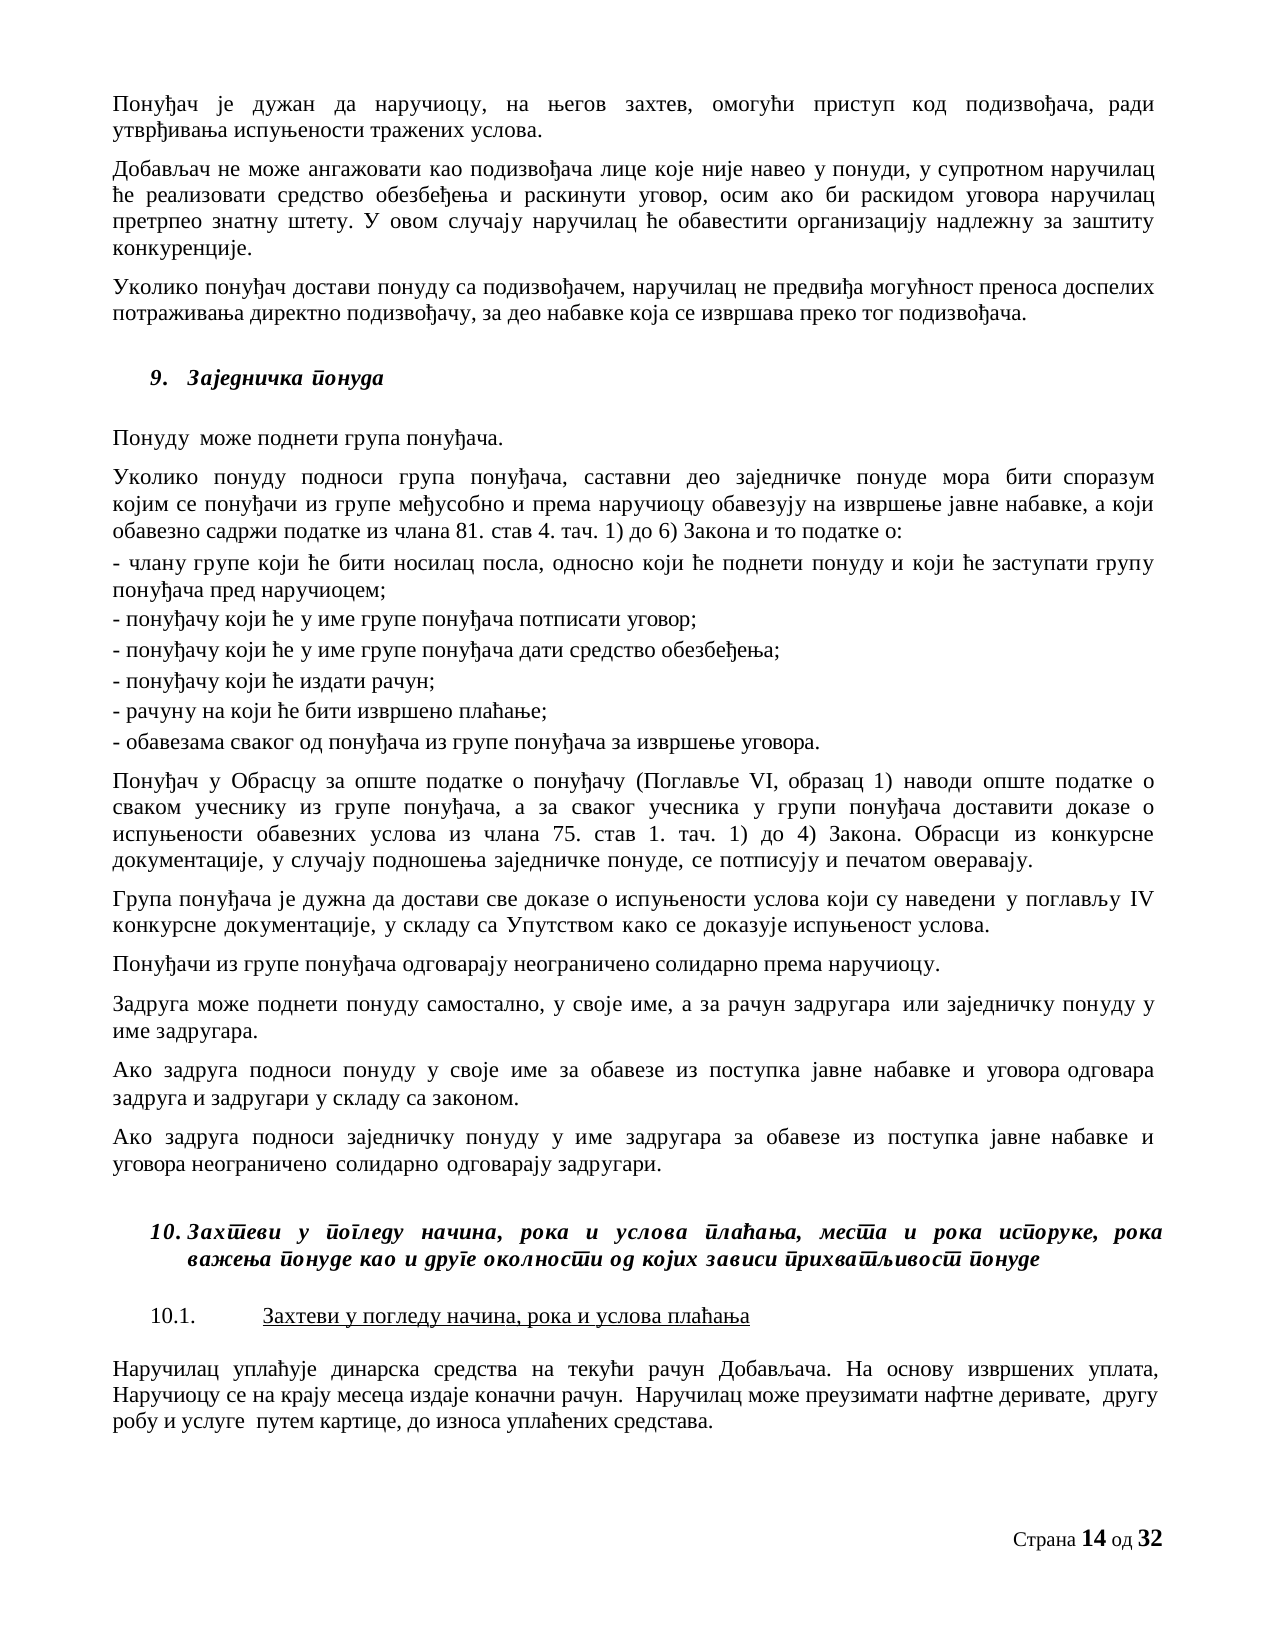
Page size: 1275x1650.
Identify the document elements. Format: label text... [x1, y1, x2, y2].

text - рачуну на који ће бити извршено плаћање; [112, 697, 1155, 724]
text Понуђачи из групе понуђача одговарају неограничено солидарно према наручиоцу. [112, 950, 1155, 977]
text Понуђач у Обрасцу за опште податке о понуђачу (Поглавље VI, образац 1) наводи опште податке о сваком учеснику из групе понуђача, а за сваког учесника у групи понуђача доставити доказе о испуњености обавезних услова из члана 75. став 1. тач. 1) до 4) Закона. Обрасци из конкурсне документације, у случају подношења заједничке понуде, се потписују и печатом оверавају. [112, 767, 1155, 872]
subtitle Захтеви у погледу начина, рока и услова плаћања, места и рока испоруке, рока важења понуде као и друге околности од којих зависи прихватљивост понуде [150, 1218, 1162, 1271]
text Ако задруга подноси заједничку понуду у име задругара за обавезе из поступка јавне набавке и уговора неограничено солидарно одговарају задругари. [112, 1123, 1155, 1177]
text - обавезама сваког од понуђача из групе понуђача за извршење уговора. [112, 728, 1155, 754]
text - понуђачу који ће издати рачун; [112, 667, 1155, 693]
text Добављач не може ангажовати као подизвођача лице које није навео у понуди, у супротном наручилац ће реализовати средство обезбеђења и раскинути уговор, осим ако би раскидом уговора наручилац претрпео знатну штету. У овом случају наручилац ће обавестити организацију надлежну за заштиту конкуренције. [112, 155, 1155, 260]
text Уколико понуду подноси група понуђача, саставни део заједничке понуде мора бити споразум којим се понуђачи из групе међусобно и према наручиоцу обавезују на извршење јавне набавке, а који обавезно садржи податке из члана 81. став 4. тач. 1) до 6) Закона и то податке о: [112, 463, 1155, 544]
list Захтеви у погледу начина, рока и услова плаћања [150, 1302, 1155, 1328]
text Наручилац уплаћује динарска средства на текући рачун Добављача. На основу извршених уплата, Наручиоцу се на крају месеца издаје коначни рачун. Наручилац може преузимати нафтне деривате, другу робу и услуге путем картице, до износа уплаћених средстава. [112, 1355, 1160, 1434]
text Понуду може поднети група понуђача. [112, 423, 1155, 450]
text Група понуђача је дужна да достави све доказе о испуњености услова који су наведени у поглављу IV конкурсне документације, у складу са Упутством како се доказује испуњеност услова. [112, 885, 1155, 937]
text - понуђачу који ће у име групе понуђача потписати уговор; [112, 607, 1155, 632]
text Понуђач је дужан да наручиоцу, на његов захтев, омогући приступ код подизвођача, ради утврђивања испуњености тражених услова. [112, 89, 1155, 142]
text Ако задруга подноси понуду у своје име за обавезе из поступка јавне набавке и уговора одговара задруга и задругари у складу са законом. [112, 1056, 1155, 1110]
text - члану групе који ће бити носилац посла, односно који ће поднети понуду и који ће заступати групу понуђача пред наручиоцем; [112, 548, 1155, 602]
text - понуђачу који ће у име групе понуђача дати средство обезбеђења; [112, 636, 1155, 663]
subtitle Заједничка понуда [150, 364, 1162, 391]
text Уколико понуђач достави понуду са подизвођачем, наручилац не предвиђа могућност преноса доспелих потраживања директно подизвођачу, за део набавке која се извршава преко тог подизвођача. [112, 273, 1155, 325]
text Задруга може поднети понуду самостално, у своје име, а за рачун задругара или заједничку понуду у име задругара. [112, 989, 1155, 1044]
